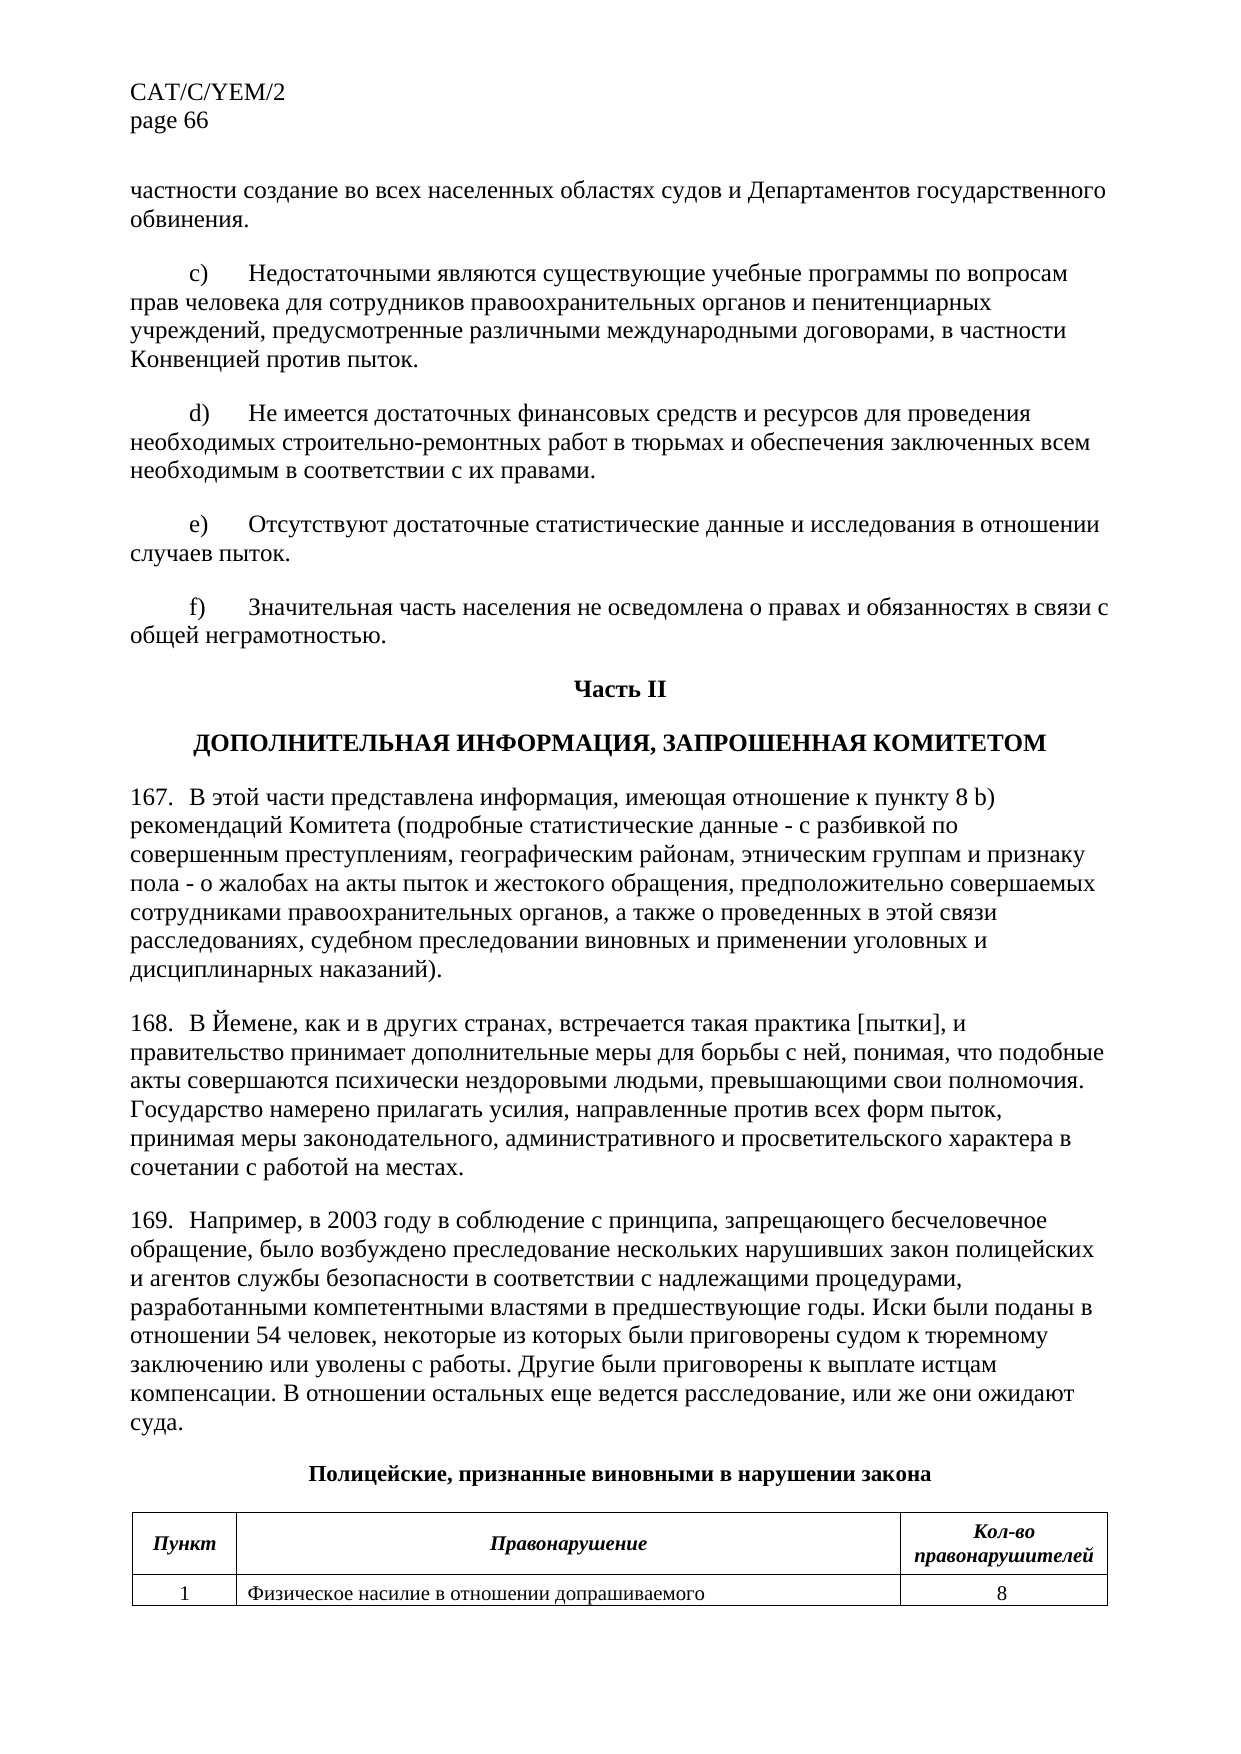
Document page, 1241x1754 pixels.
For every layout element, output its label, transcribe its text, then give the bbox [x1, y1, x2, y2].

subtitle Часть II [130, 674, 1110, 703]
subtitle ДОПОЛНИТЕЛЬНАЯ ИНФОРМАЦИЯ, ЗАПРОШЕННАЯ КОМИТЕТОМ [130, 728, 1110, 757]
subtitle Полицейские, признанные виновными в нарушении закона [130, 1461, 1110, 1487]
table_header Кол-во правонарушителей [901, 1513, 1107, 1573]
text d) Не имеется достаточных финансовых средств и ресурсов для проведения необходимых строительно-ремонтных работ в тюрьмах и обеспечения заключенных всем необходимым в соответствии с их правами. [130, 398, 1110, 484]
table_header Правонарушение [237, 1513, 900, 1573]
text e) Отсутствуют достаточные статистические данные и исследования в отношении случаев пыток. [130, 509, 1110, 567]
text c) Недостаточными являются существующие учебные программы по вопросам прав человека для сотрудников правоохранительных органов и пенитенциарных учреждений, предусмотренные различными международными договорами, в частности Конвенцией против пыток. [130, 258, 1110, 373]
table_header Пункт [133, 1513, 236, 1573]
text 167. В этой части представлена информация, имеющая отношение к пункту 8 b) рекомендаций Комитета (подробные статистические данные - с разбивкой по совершенным преступлениям, географическим районам, этническим группам и признаку пола - о жалобах на акты пыток и жестокого обращения, предположительно совершаемых сотрудниками правоохранительных органов, а также о проведенных в этой связи расследованиях, судебном преследовании виновных и применении уголовных и дисциплинарных наказаний). [130, 782, 1110, 983]
table_cell 8 [901, 1575, 1107, 1605]
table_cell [237, 1575, 900, 1605]
text 168. В Йемене, как и в других странах, встречается такая практика [пытки], и правительство принимает дополнительные меры для борьбы с ней, понимая, что подобные акты совершаются психически нездоровыми людьми, превышающими свои полномочия. Государство намерено прилагать усилия, направленные против всех форм пыток, принимая меры законодательного, административного и просветительского характера в сочетании с работой на местах. [130, 1008, 1110, 1181]
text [130, 176, 1110, 233]
text f) Значительная часть населения не осведомлена о правах и обязанностях в связи с общей неграмотностью. [130, 592, 1110, 649]
table_cell 1 [133, 1575, 236, 1605]
text 169. Например, в 2003 году в соблюдение с принципа, запрещающего бесчеловечное обращение, было возбуждено преследование нескольких нарушивших закон полицейских и агентов службы безопасности в соответствии с надлежащими процедурами, разработанными компетентными властями в предшествующие годы. Иски были поданы в отношении 54 человек, некоторые из которых были приговорены судом к тюремному заключению или уволены с работы. Другие были приговорены к выплате истцам компенсации. В отношении остальных еще ведется расследование, или же они ожидают суда. [130, 1206, 1110, 1436]
